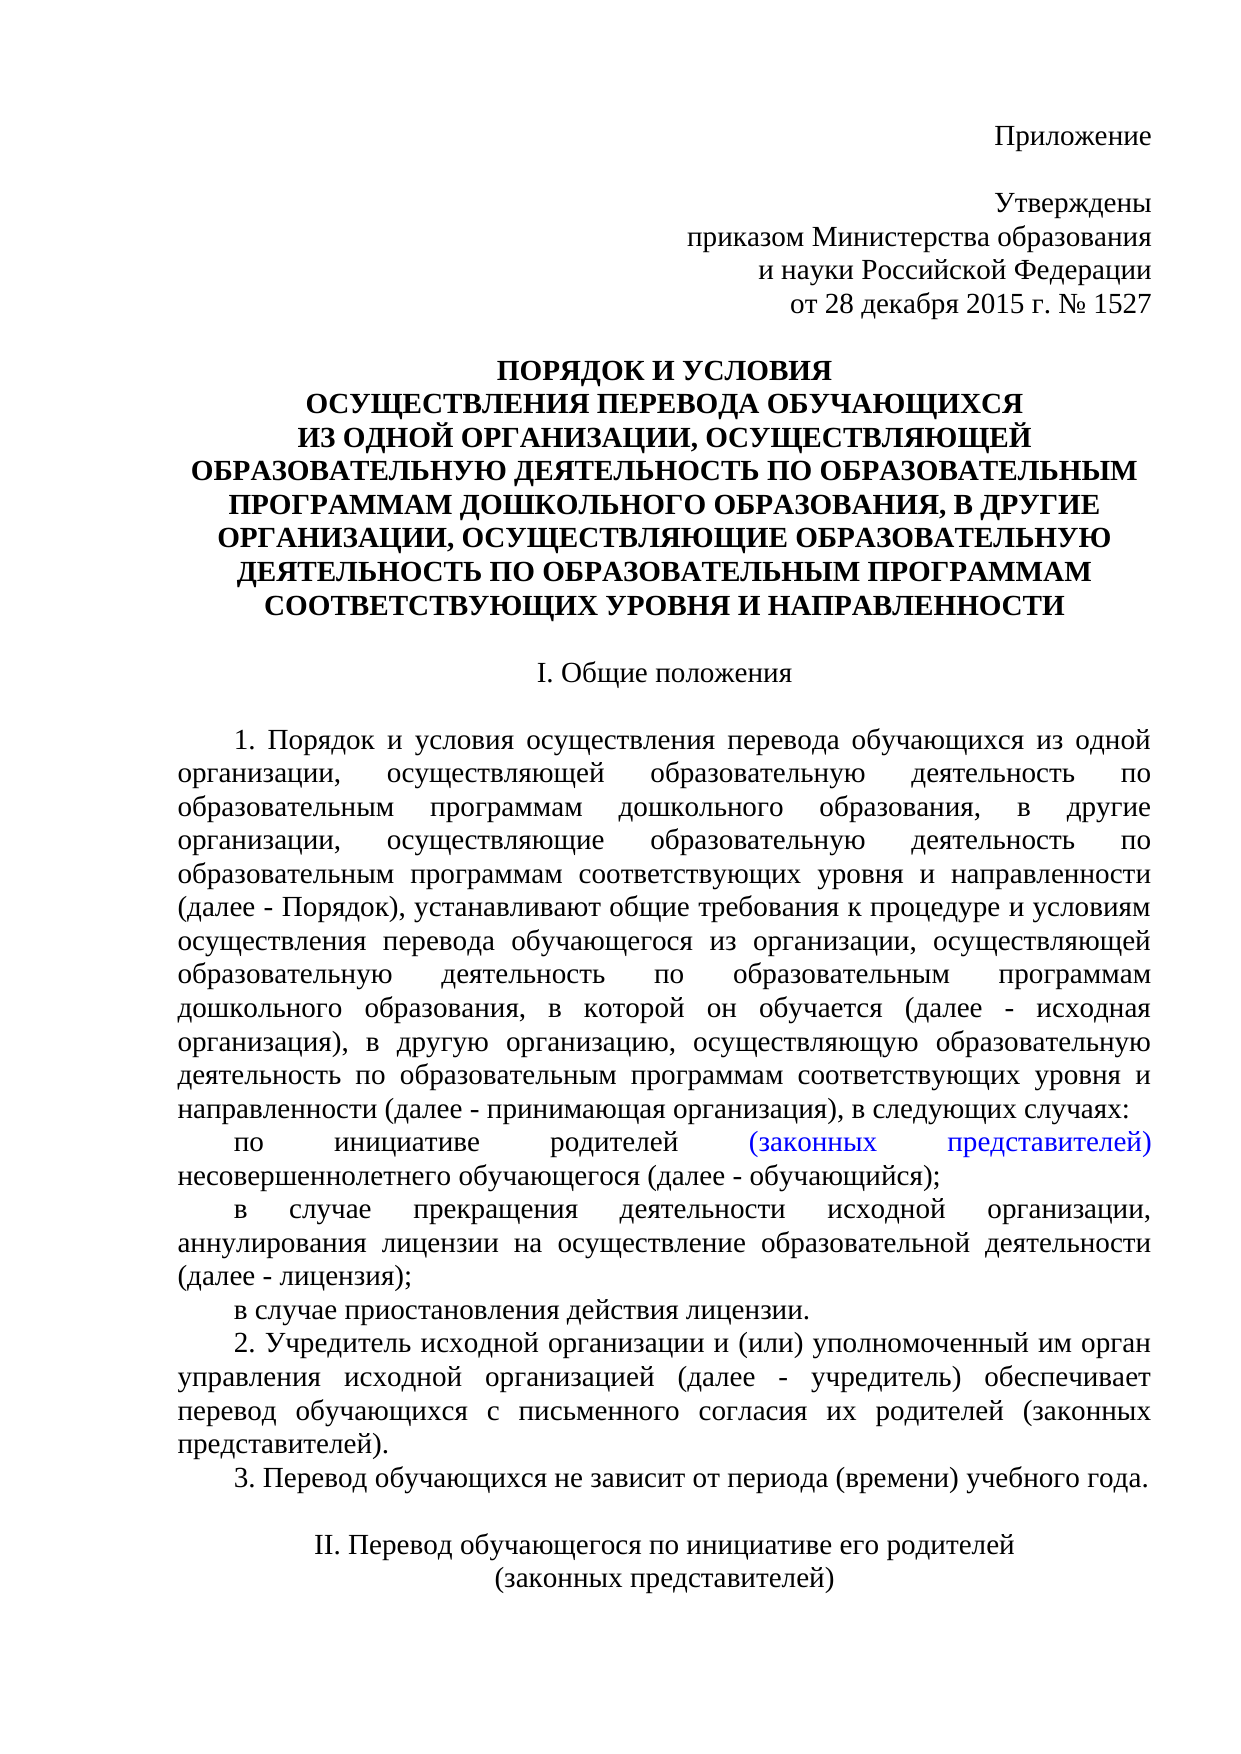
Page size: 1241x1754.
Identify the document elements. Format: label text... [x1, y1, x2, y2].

text в случае прекращения деятельности исходной организации, аннулирования лицензии на осуществление образовательной деятельности (далее - лицензия); [177, 1191, 1152, 1292]
text 3. Перевод обучающихся не зависит от периода (времени) учебного года. [177, 1460, 1152, 1493]
text ИЗ ОДНОЙ ОРГАНИЗАЦИИ, ОСУЩЕСТВЛЯЮЩЕЙ ОБРАЗОВАТЕЛЬНУЮ ДЕЯТЕЛЬНОСТЬ ПО ОБРАЗОВАТЕЛЬНЫМ ПРОГРАММАМ ДОШКОЛЬНОГО ОБРАЗОВАНИЯ, В ДРУГИЕ ОРГАНИЗАЦИИ, ОСУЩЕСТВЛЯЮЩИЕ ОБРАЗОВАТЕЛЬНУЮ ДЕЯТЕЛЬНОСТЬ ПО ОБРАЗОВАТЕЛЬНЫМ ПРОГРАММАМ СООТВЕТСТВУЮЩИХ УРОВНЯ И НАПРАВЛЕННОСТИ [177, 420, 1152, 621]
text ОСУЩЕСТВЛЕНИЯ ПЕРЕВОДА ОБУЧАЮЩИХСЯ [177, 386, 1152, 420]
text в случае приостановления действия лицензии. [177, 1292, 1152, 1326]
text и науки Российской Федерации [177, 252, 1152, 286]
text приказом Министерства образования [177, 219, 1152, 252]
text ПОРЯДОК И УСЛОВИЯ [177, 353, 1152, 386]
text I. Общие положения [177, 655, 1152, 688]
text II. Перевод обучающегося по инициативе его родителей [177, 1527, 1152, 1560]
text от 28 декабря 2015 г. № 1527 [177, 286, 1152, 319]
text Утверждены [177, 185, 1152, 219]
text (законных представителей) [177, 1560, 1152, 1594]
text Приложение [177, 118, 1152, 152]
text 1. Порядок и условия осуществления перевода обучающихся из одной организации, осуществляющей образовательную деятельность по образовательным программам дошкольного образования, в другие организации, осуществляющие образовательную деятельность по образовательным программам соответствующих уровня и направленности (далее - Порядок), устанавливают общие требования к процедуре и условиям осуществления перевода обучающегося из организации, осуществляющей образовательную деятельность по образовательным программам дошкольного образования, в которой он обучается (далее - исходная организация), в другую организацию, осуществляющую образовательную деятельность по образовательным программам соответствующих уровня и направленности (далее - принимающая организация), в следующих случаях: [177, 722, 1152, 1124]
text по инициативе родителей (законных представителей) несовершеннолетнего обучающегося (далее - обучающийся); [177, 1124, 1152, 1191]
text 2. Учредитель исходной организации и (или) уполномоченный им орган управления исходной организацией (далее - учредитель) обеспечивает перевод обучающихся с письменного согласия их родителей (законных представителей). [177, 1326, 1152, 1460]
